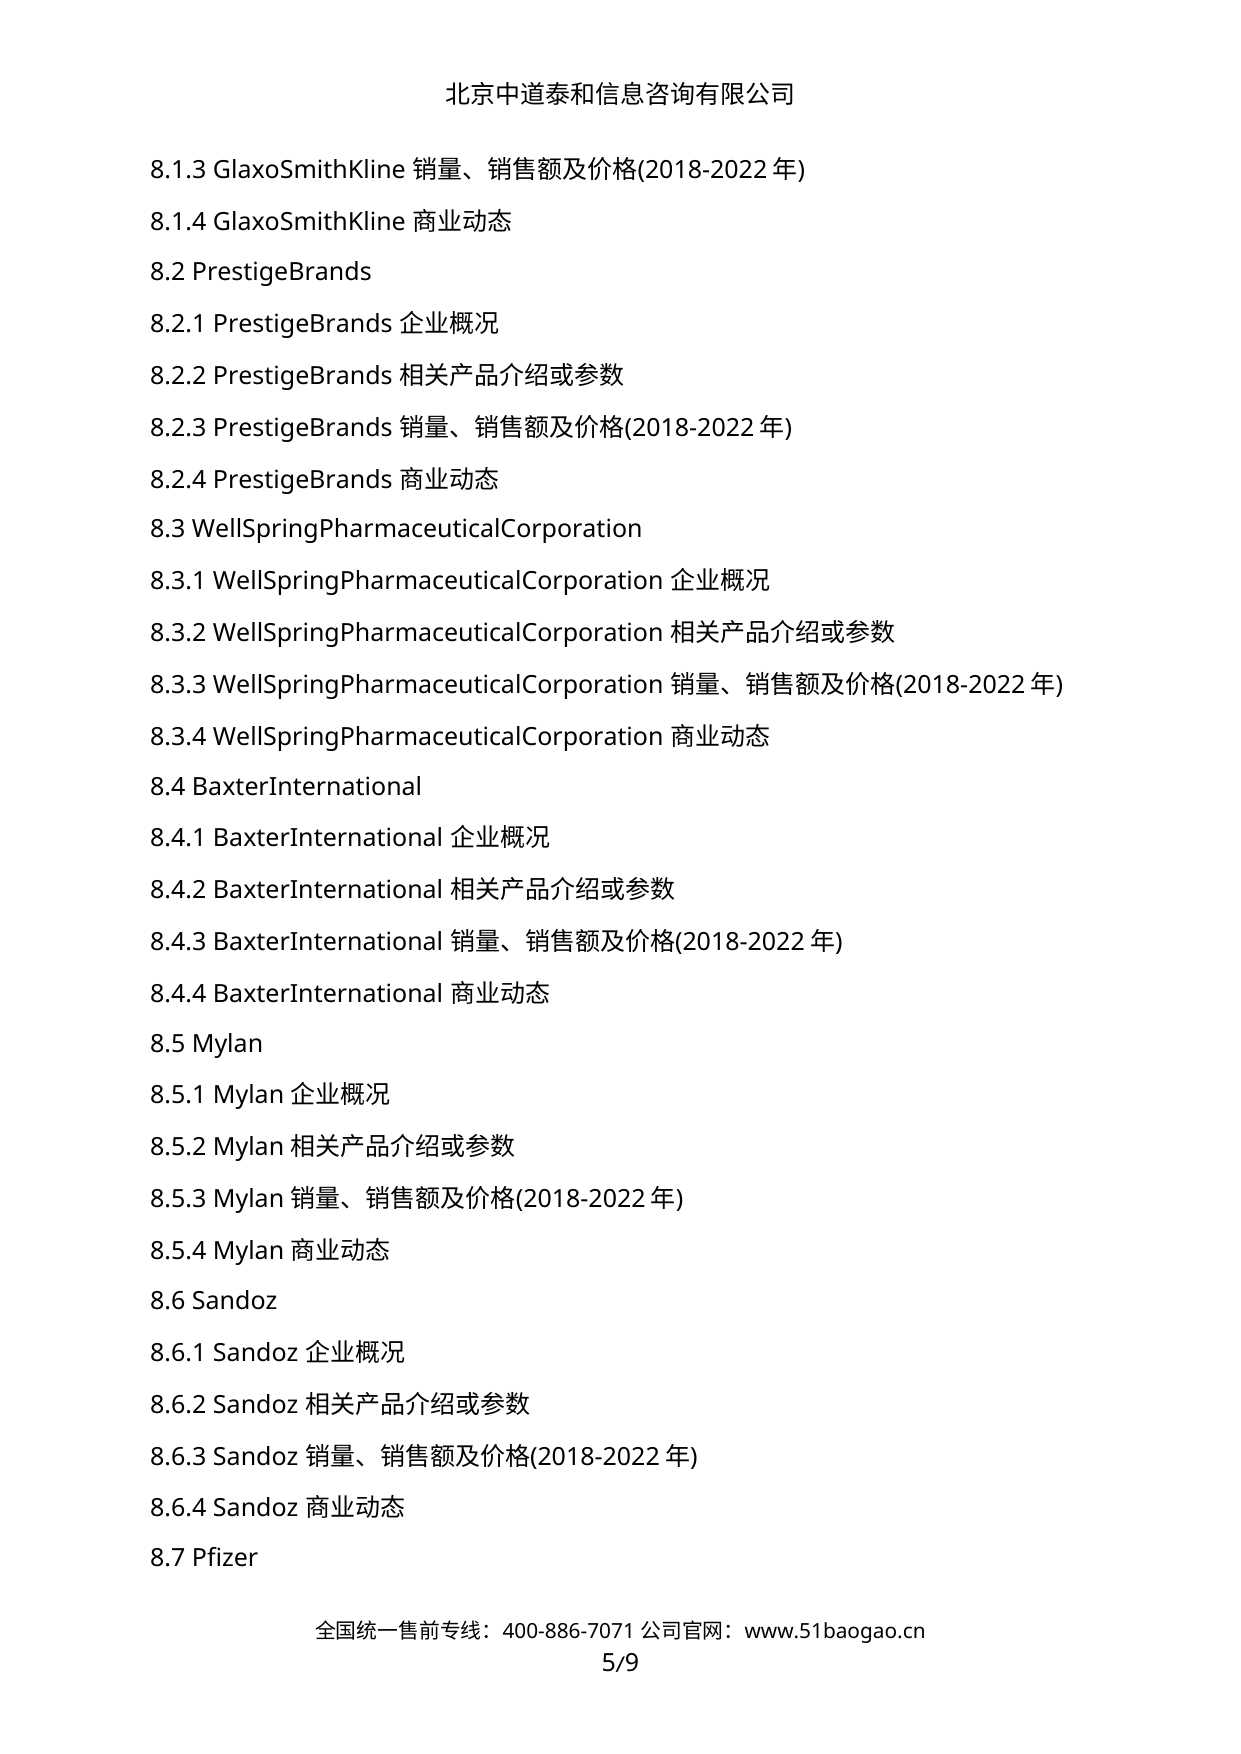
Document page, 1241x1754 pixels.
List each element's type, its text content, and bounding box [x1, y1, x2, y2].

text 8.3.3 WellSpringPharmaceuticalCorporation 销量、销售额及价格(2018-2022年) [150, 664, 1090, 701]
text 8.4.4 BaxterInternational 商业动态 [150, 973, 1090, 1010]
text 8.2.1 PrestigeBrands 企业概况 [150, 303, 1090, 340]
text 8.6.2 Sandoz 相关产品介绍或参数 [150, 1384, 1090, 1420]
text 8.2 PrestigeBrands [150, 254, 1090, 288]
text 8.5.4 Mylan 商业动态 [150, 1231, 1090, 1267]
text 8.5.3 Mylan 销量、销售额及价格(2018-2022年) [150, 1179, 1090, 1215]
text 8.3.1 WellSpringPharmaceuticalCorporation 企业概况 [150, 561, 1090, 597]
text 8.6.1 Sandoz 企业概况 [150, 1332, 1090, 1368]
text 8.5.1 Mylan 企业概况 [150, 1075, 1090, 1111]
text 8.2.2 PrestigeBrands 相关产品介绍或参数 [150, 355, 1090, 392]
text 8.1.3 GlaxoSmithKline 销量、销售额及价格(2018-2022年) [150, 150, 1090, 186]
text 8.5.2 Mylan 相关产品介绍或参数 [150, 1127, 1090, 1163]
text 8.6.4 Sandoz 商业动态 [150, 1488, 1090, 1524]
text 8.4 BaxterInternational [150, 768, 1090, 802]
text 8.7 Pfizer [150, 1540, 1090, 1574]
text 8.5 Mylan [150, 1025, 1090, 1059]
text 8.2.3 PrestigeBrands 销量、销售额及价格(2018-2022年) [150, 407, 1090, 443]
text 8.4.3 BaxterInternational 销量、销售额及价格(2018-2022年) [150, 922, 1090, 958]
text 8.4.2 BaxterInternational 相关产品介绍或参数 [150, 870, 1090, 906]
text 8.3.2 WellSpringPharmaceuticalCorporation 相关产品介绍或参数 [150, 612, 1090, 649]
text 8.4.1 BaxterInternational 企业概况 [150, 818, 1090, 854]
text 8.6.3 Sandoz 销量、销售额及价格(2018-2022年) [150, 1436, 1090, 1472]
text 8.2.4 PrestigeBrands 商业动态 [150, 459, 1090, 495]
text 8.6 Sandoz [150, 1282, 1090, 1317]
text 8.3.4 WellSpringPharmaceuticalCorporation 商业动态 [150, 716, 1090, 752]
text 8.1.4 GlaxoSmithKline 商业动态 [150, 202, 1090, 238]
text 8.3 WellSpringPharmaceuticalCorporation [150, 511, 1090, 545]
